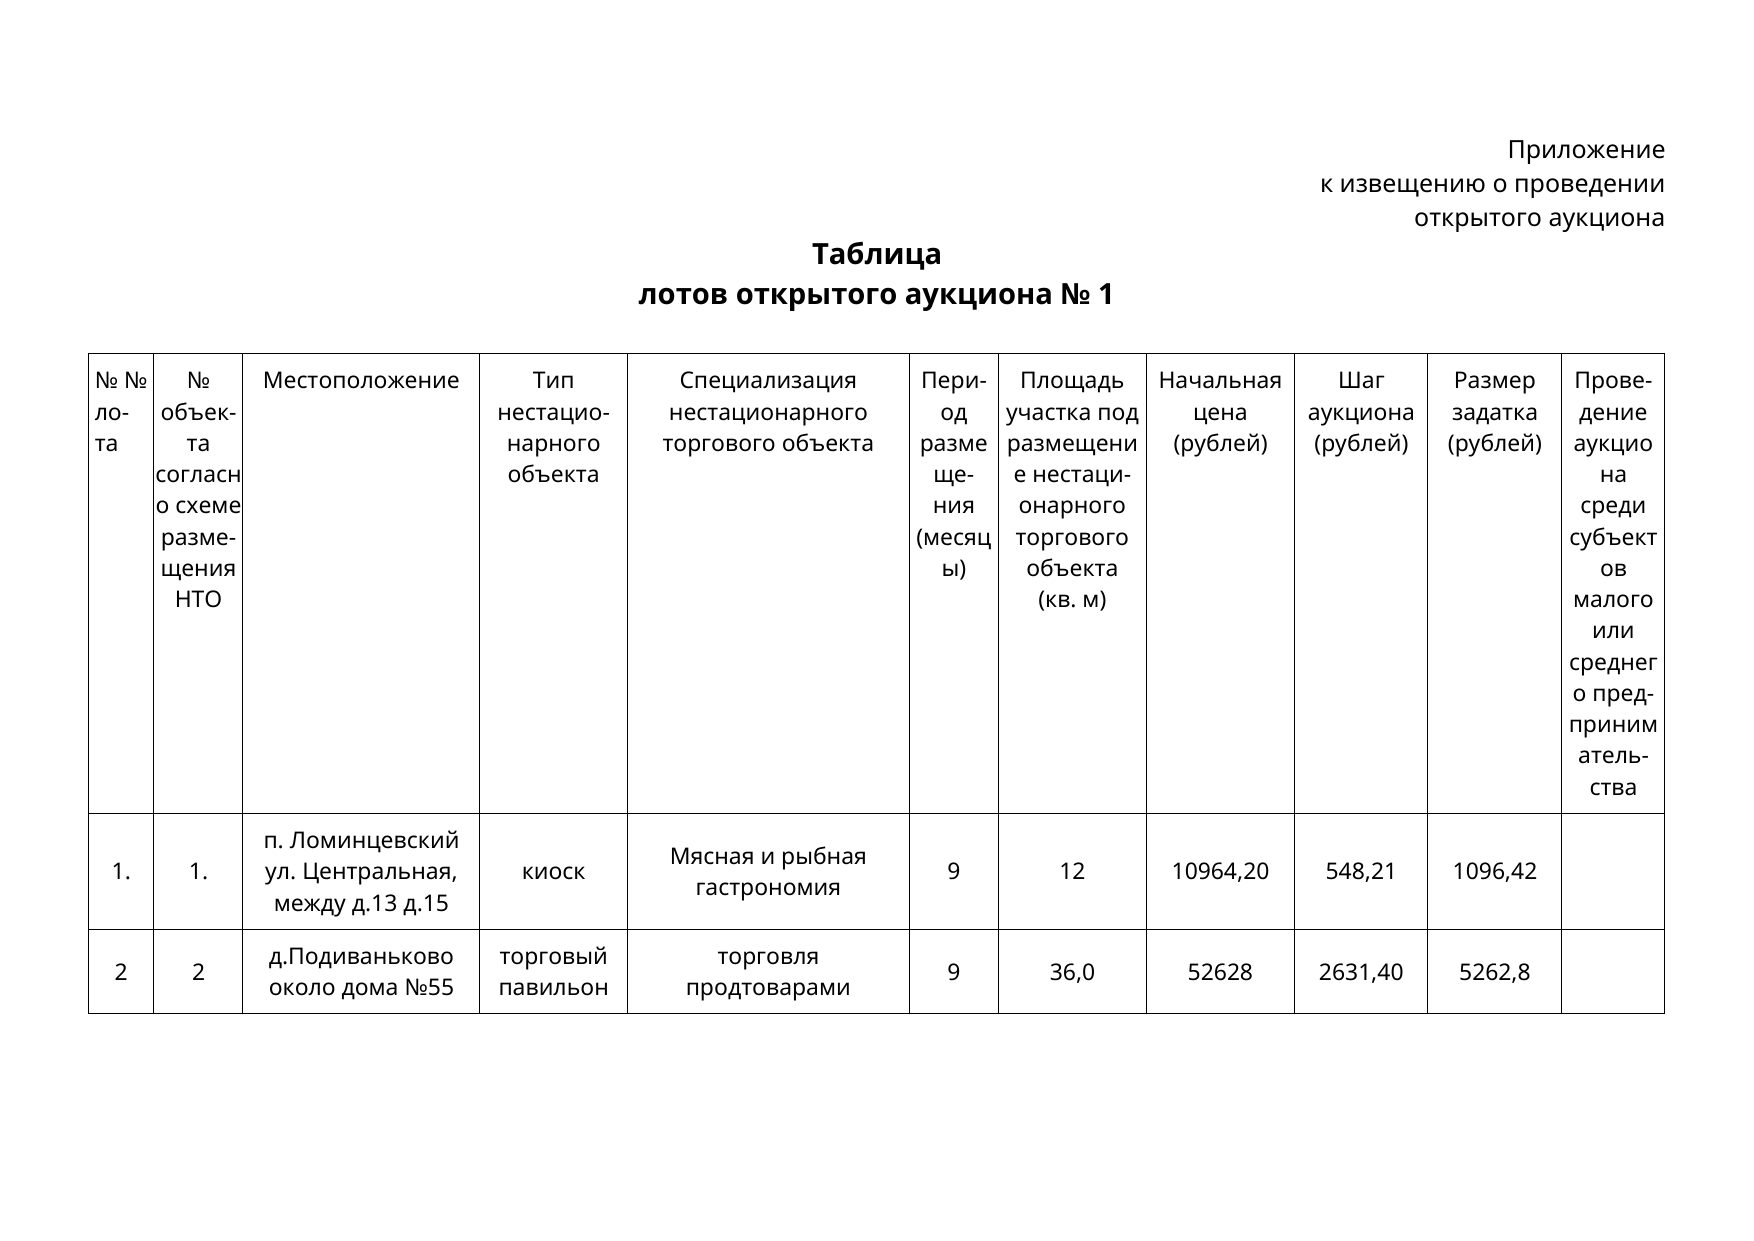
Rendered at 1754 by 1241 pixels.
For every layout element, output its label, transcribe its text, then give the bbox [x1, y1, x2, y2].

table_cell [1562, 930, 1664, 1013]
table_cell торговый павильон [480, 930, 627, 1013]
text Таблица [89, 233, 1665, 273]
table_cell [628, 930, 909, 1013]
table_cell 1. [89, 814, 153, 928]
table_cell киоск [480, 814, 627, 928]
table_cell п. Ломинцевский ул. Центральная, между д.13 д.15 [243, 814, 479, 928]
table_header Прове-дение аукциона среди субъектов малого или среднего пред-приниматель-ства [1562, 354, 1664, 812]
table_header Площадь участка под размещение нестаци-онарного торгового объекта (кв. м) [999, 354, 1146, 812]
table_cell 9 [910, 930, 998, 1013]
table_cell 2631,40 [1295, 930, 1427, 1013]
table_cell 9 [910, 814, 998, 928]
table_cell [1562, 814, 1664, 928]
table_cell 548,21 [1295, 814, 1427, 928]
table_cell 52628 [1147, 930, 1294, 1013]
table_header Специализация нестационарного торгового объекта [628, 354, 909, 812]
table_cell 1. [154, 814, 242, 928]
table_header Начальная цена (рублей) [1147, 354, 1294, 812]
table_cell Мясная и рыбная гастрономия [628, 814, 909, 928]
table_header № № ло-та [89, 354, 153, 812]
table_cell 5262,8 [1428, 930, 1561, 1013]
text Приложение [89, 131, 1665, 165]
table_cell 12 [999, 814, 1146, 928]
table_cell 2 [154, 930, 242, 1013]
table_cell 36,0 [999, 930, 1146, 1013]
table_header Размер задатка (рублей) [1428, 354, 1561, 812]
table_header № объек-та согласно схеме разме-щения НТО [154, 354, 242, 812]
table_cell 10964,20 [1147, 814, 1294, 928]
text открытого аукциона [89, 199, 1665, 233]
table_cell 1096,42 [1428, 814, 1561, 928]
table_header Местоположение [243, 354, 479, 812]
table_cell д.Подиваньково около дома №55 [243, 930, 479, 1013]
table_header Тип нестацио-нарного объекта [480, 354, 627, 812]
text лотов открытого аукциона № 1 [89, 273, 1665, 313]
table_cell 2 [89, 930, 153, 1013]
table_header Шаг аукциона (рублей) [1295, 354, 1427, 812]
table_header Пери-од размеще-ния (месяцы) [910, 354, 998, 812]
text к извещению о проведении [89, 165, 1665, 199]
